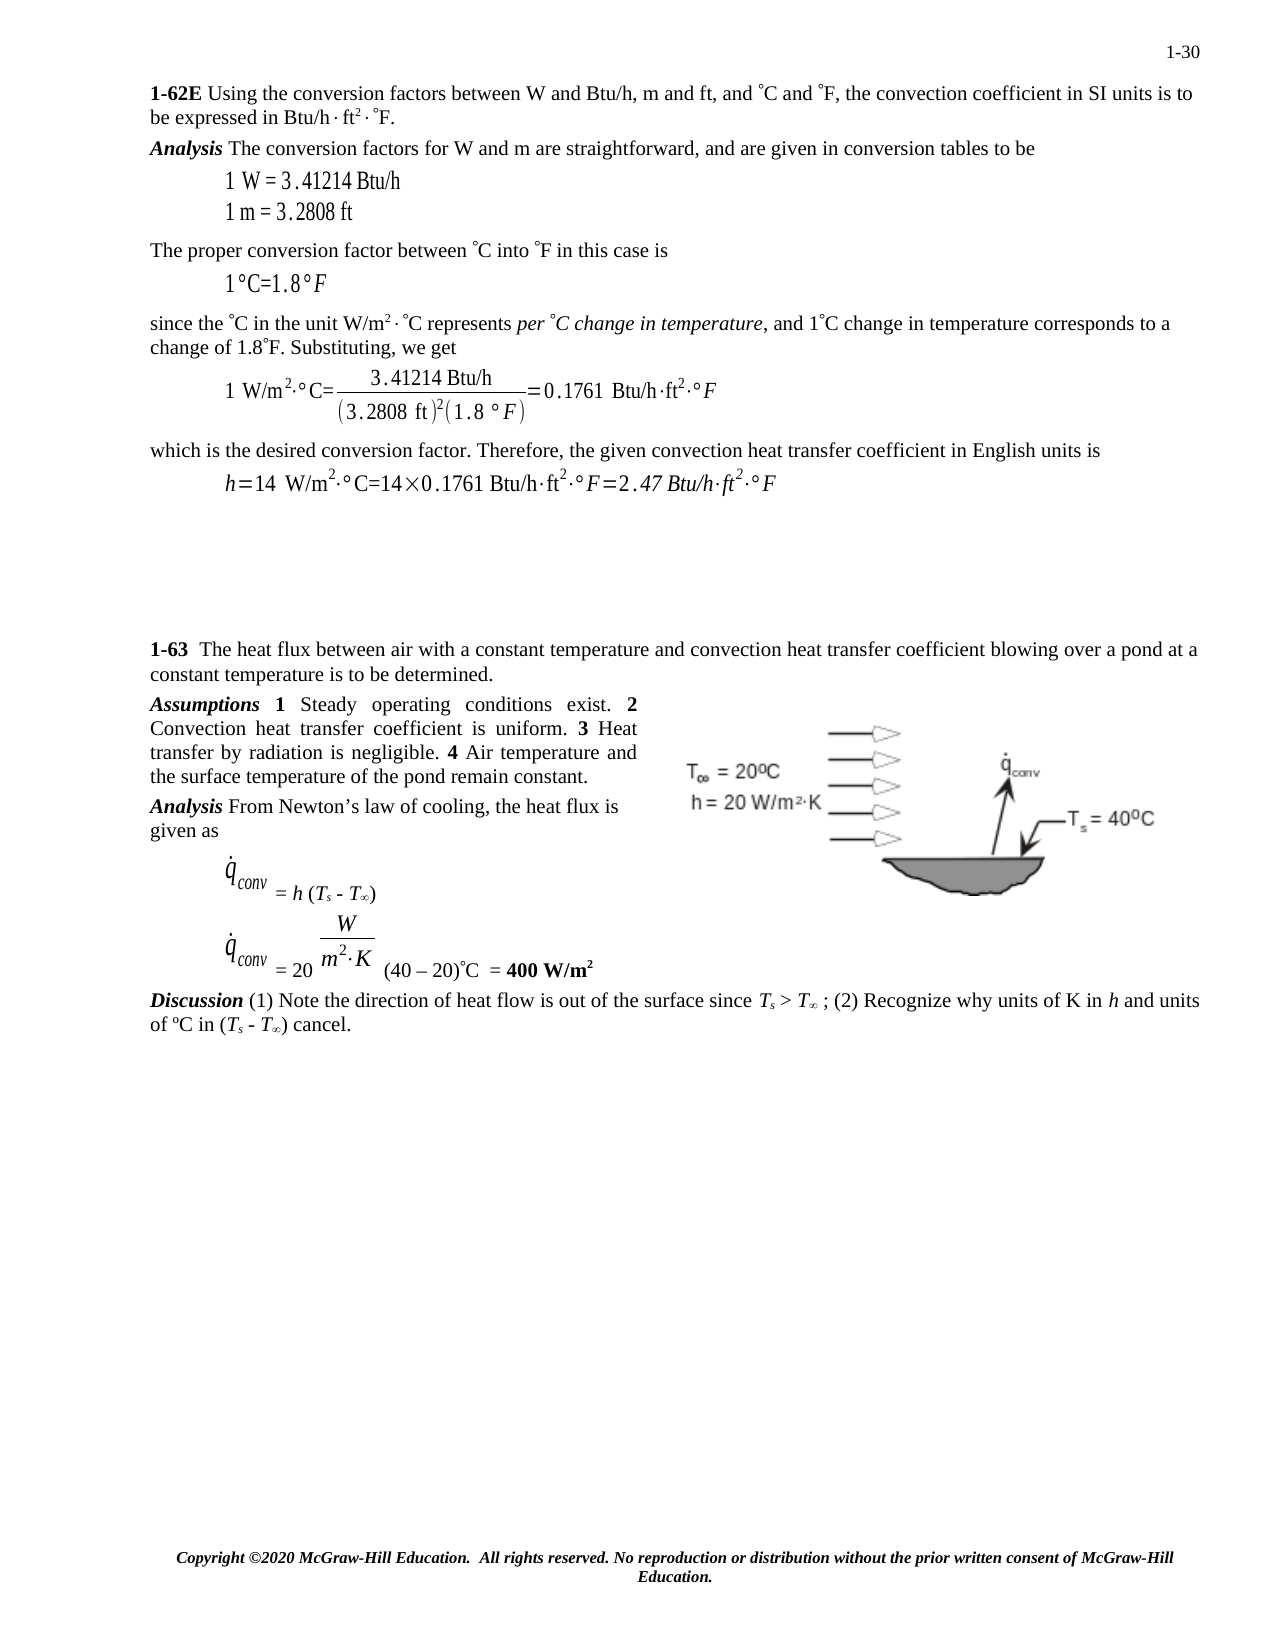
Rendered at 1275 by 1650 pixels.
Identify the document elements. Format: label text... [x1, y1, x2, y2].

text Analysis The conversion factors for W and m are straightforward, and are given in conversion tables to be [150, 136, 1200, 160]
text The proper conversion factor between C into F in this case is [150, 238, 1200, 262]
text 1-62E Using the conversion factors between W and Btu/h, m and ft, and C and F, the convection coefficient in SI units is to be expressed in Btu/hft2F. [150, 81, 1200, 129]
text Discussion (1) Note the direction of heat flow is out of the surface since Ts > T ; (2) Recognize why units of K in h and units of ºC in (Ts - T) cancel. [150, 988, 1200, 1036]
text since the C in the unit W/m2C represents per C change in temperature, and 1C change in temperature corresponds to a change of 1.8F. Substituting, we get [150, 311, 1200, 359]
text = 20 (40 – 20)C = 400 W/m2 [150, 911, 960, 982]
text which is the desired conversion factor. Therefore, the given convection heat transfer coefficient in English units is [150, 438, 1200, 462]
text Analysis From Newton’s law of cooling, the heat flux is given as [150, 794, 637, 842]
text = h (Ts - T) [150, 849, 1200, 904]
text Assumptions 1 Steady operating conditions exist. 2 Convection heat transfer coefficient is uniform. 3 Heat transfer by radiation is negligible. 4 Air temperature and the surface temperature of the pond remain constant. [150, 692, 637, 788]
text 1-63 The heat flux between air with a constant temperature and convection heat transfer coefficient blowing over a pond at a constant temperature is to be determined. [150, 637, 1200, 686]
